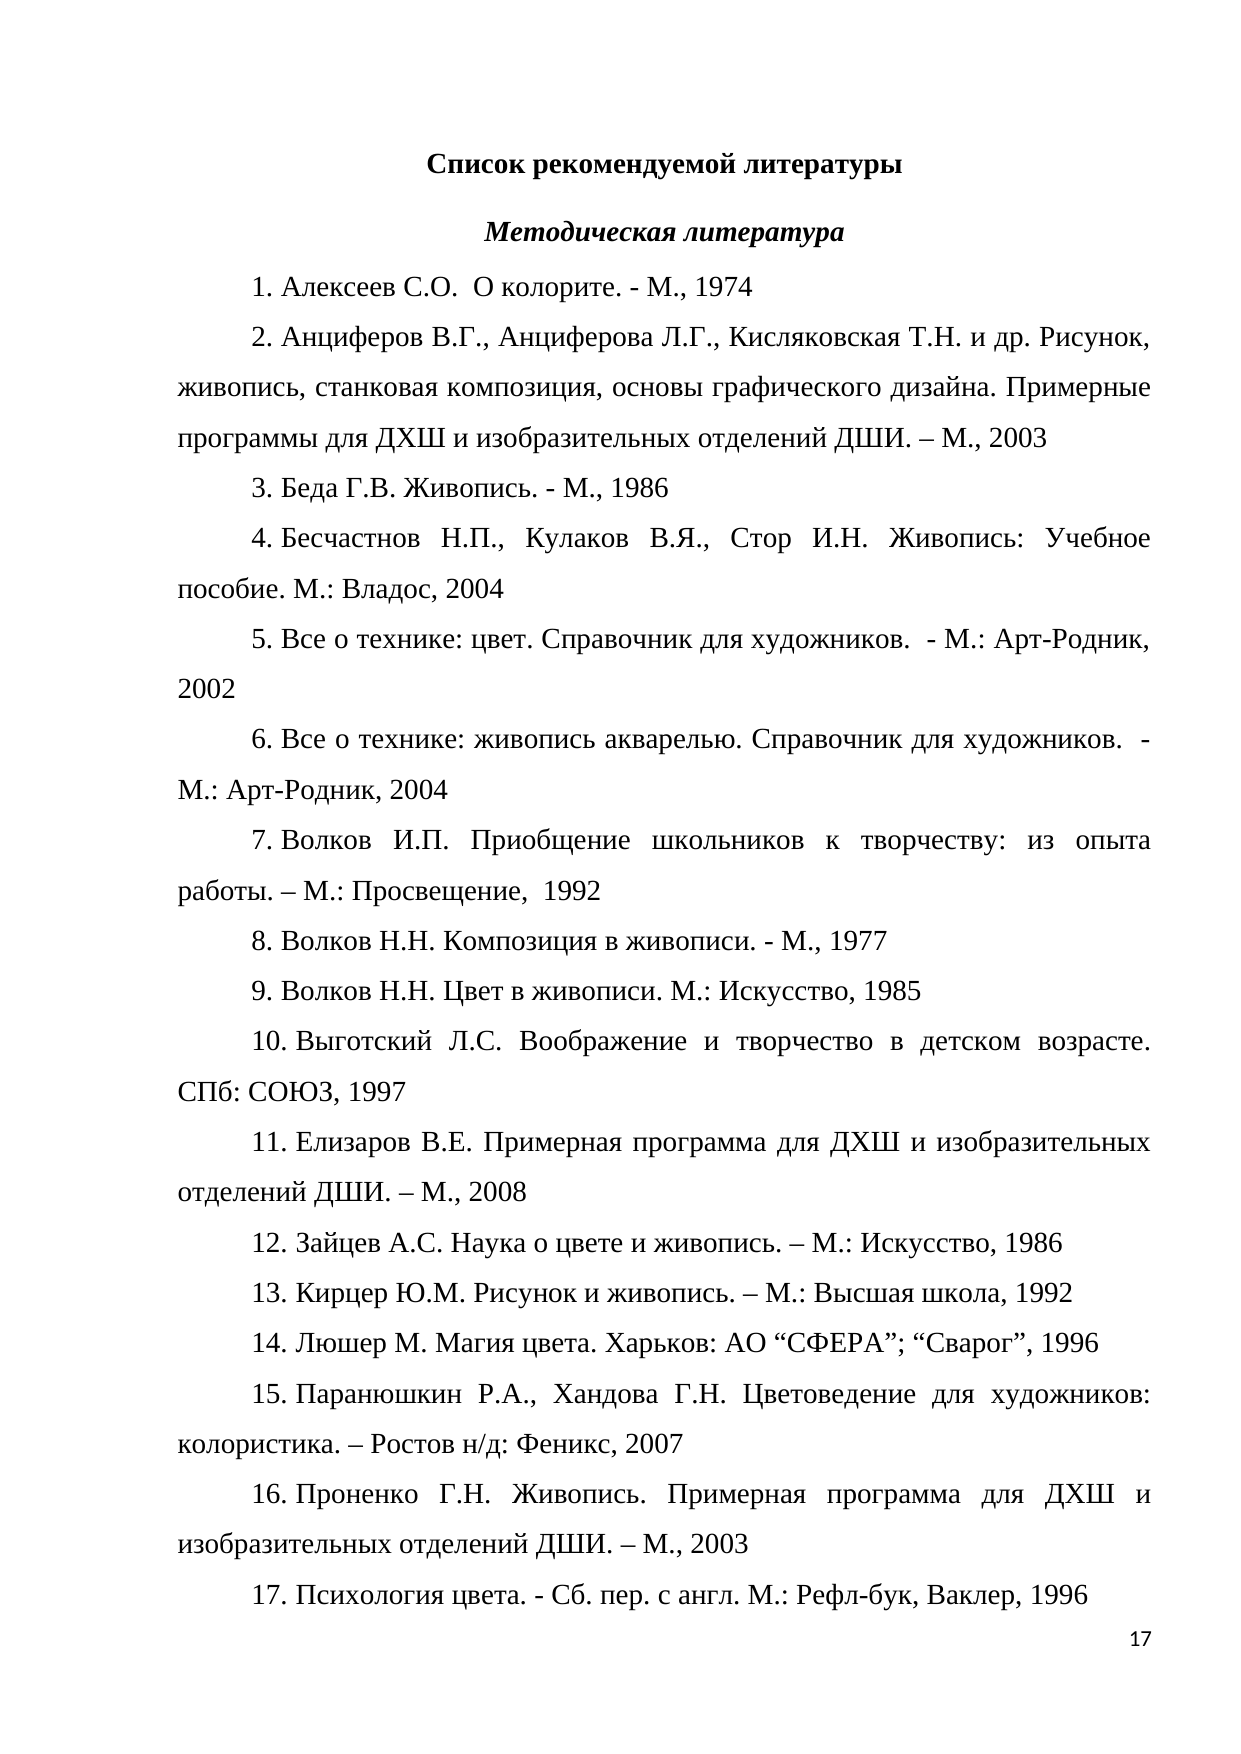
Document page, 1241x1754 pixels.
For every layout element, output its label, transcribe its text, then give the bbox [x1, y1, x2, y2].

list Психология цвета. - Сб. пер. с англ. М.: Рефл-бук, Ваклер, 1996 [177, 1577, 1152, 1611]
list Проненко Г.Н. Живопись. Примерная программа для ДХШ и изобразительных отделений ДШИ. – М., 2003 [177, 1476, 1152, 1560]
list Беда Г.В. Живопись. - М., 1986 [177, 470, 1152, 504]
list Все о технике: цвет. Справочник для художников. - М.: Арт-Родник, 2002 [177, 621, 1152, 705]
list Все о технике: живопись акварелью. Справочник для художников. - М.: Арт-Родник, 2004 [177, 722, 1152, 806]
text Методическая литература [177, 214, 1152, 247]
list Паранюшкин Р.А., Хандова Г.Н. Цветоведение для художников: колористика. – Ростов н/д: Феникс, 2007 [177, 1376, 1152, 1459]
list Зайцев А.С. Наука о цвете и живопись. – М.: Искусство, 1986 [177, 1225, 1152, 1258]
list Люшер М. Магия цвета. Харьков: АО “СФЕРА”; “Сварог”, 1996 [177, 1325, 1152, 1359]
list Волков И.П. Приобщение школьников к творчеству: из опыта работы. – М.: Просвещение, 1992 [177, 822, 1152, 906]
list Кирцер Ю.М. Рисунок и живопись. – М.: Высшая школа, 1992 [177, 1275, 1152, 1309]
list Анциферов В.Г., Анциферова Л.Г., Кисляковская Т.Н. и др. Рисунок, живопись, станковая композиция, основы графического дизайна. Примерные программы для ДХШ и изобразительных отделений ДШИ. – М., 2003 [177, 319, 1152, 453]
list Волков Н.Н. Композиция в живописи. - М., 1977 [177, 923, 1152, 956]
list Алексеев С.О. О колорите. - М., 1974 [177, 269, 1152, 302]
list Бесчастнов Н.П., Кулаков В.Я., Стор И.Н. Живопись: Учебное пособие. М.: Владос, 2004 [177, 520, 1152, 604]
list Волков Н.Н. Цвет в живописи. М.: Искусство, 1985 [177, 973, 1152, 1007]
list Выготский Л.С. Воображение и творчество в детском возрасте. СПб: СОЮЗ, 1997 [177, 1023, 1152, 1107]
list Елизаров В.Е. Примерная программа для ДХШ и изобразительных отделений ДШИ. – М., 2008 [177, 1124, 1152, 1208]
text Список рекомендуемой литературы [177, 147, 1152, 180]
